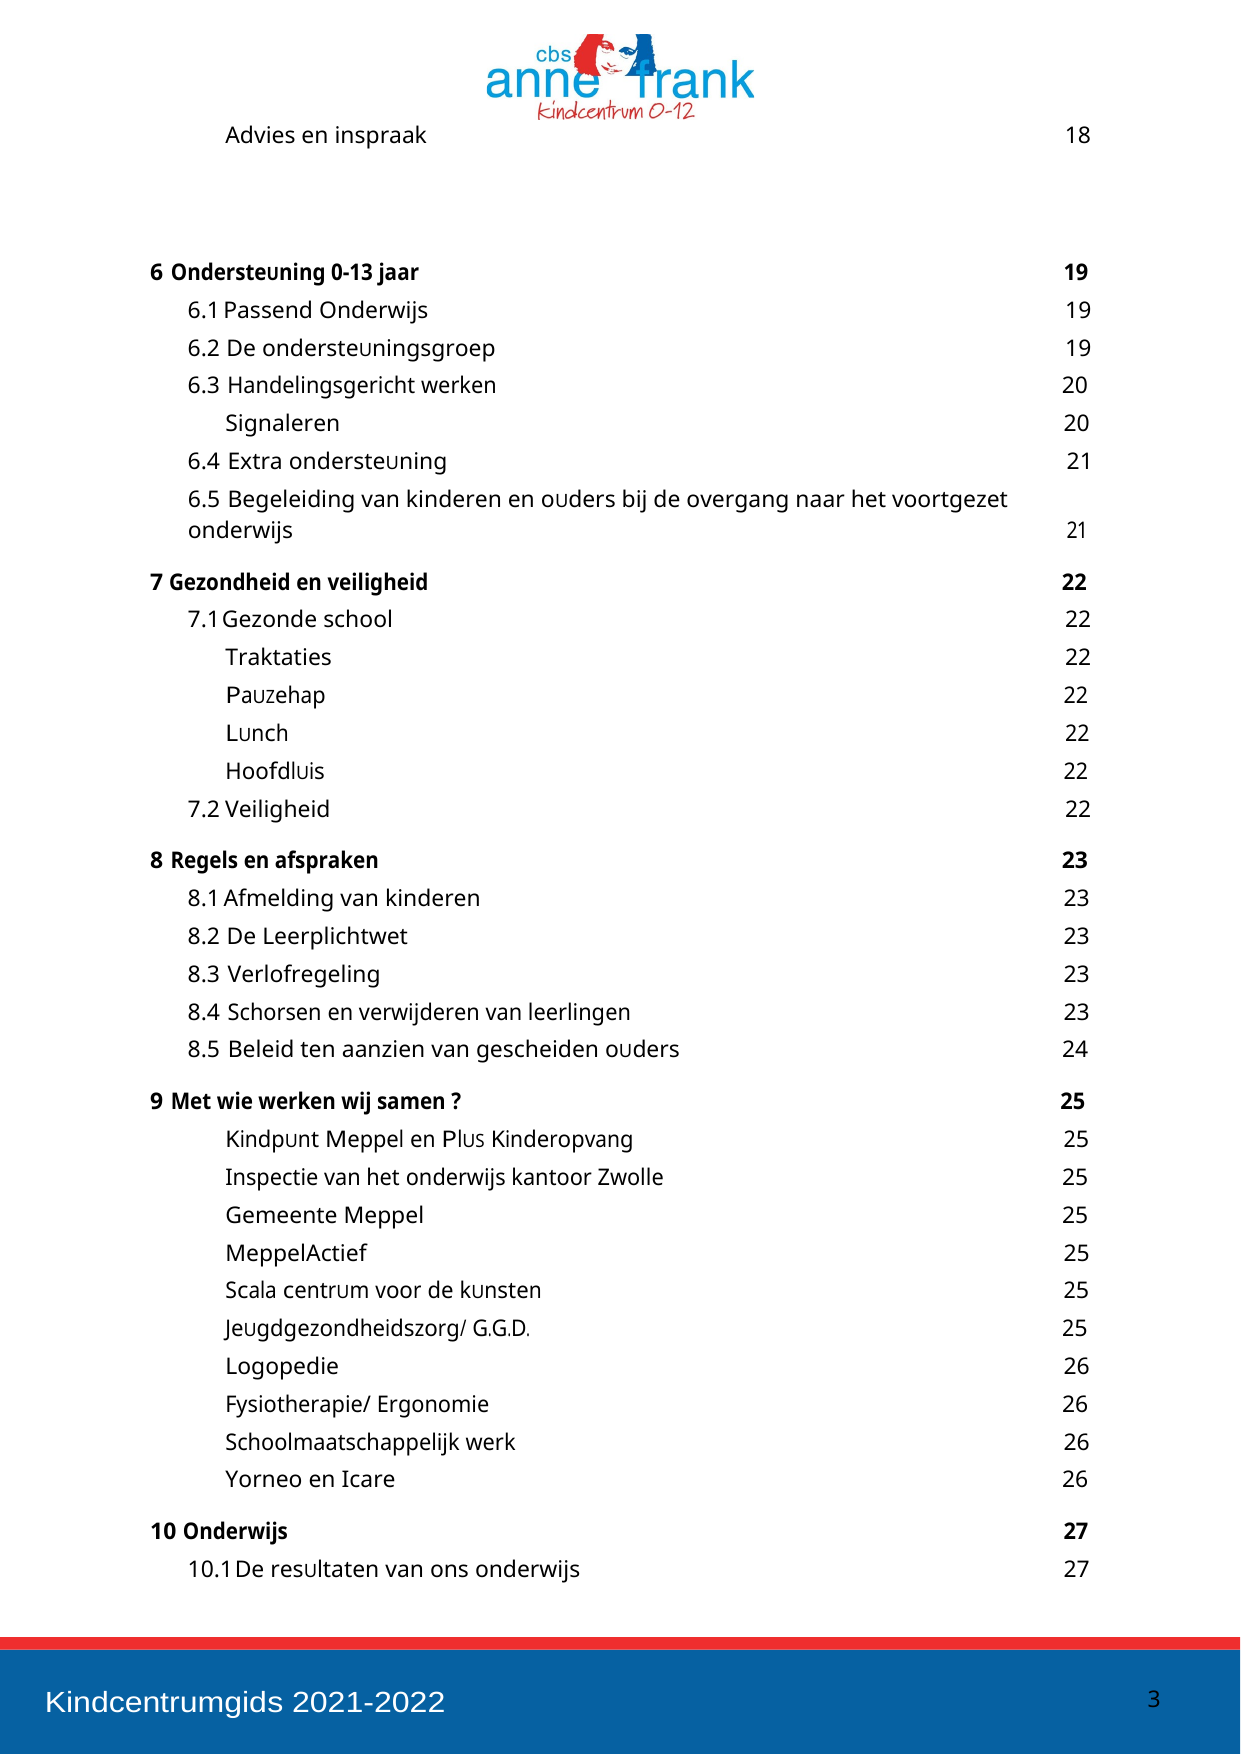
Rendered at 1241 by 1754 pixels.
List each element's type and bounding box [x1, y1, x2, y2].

picture [486, 34, 755, 120]
picture [492, 84, 504, 93]
